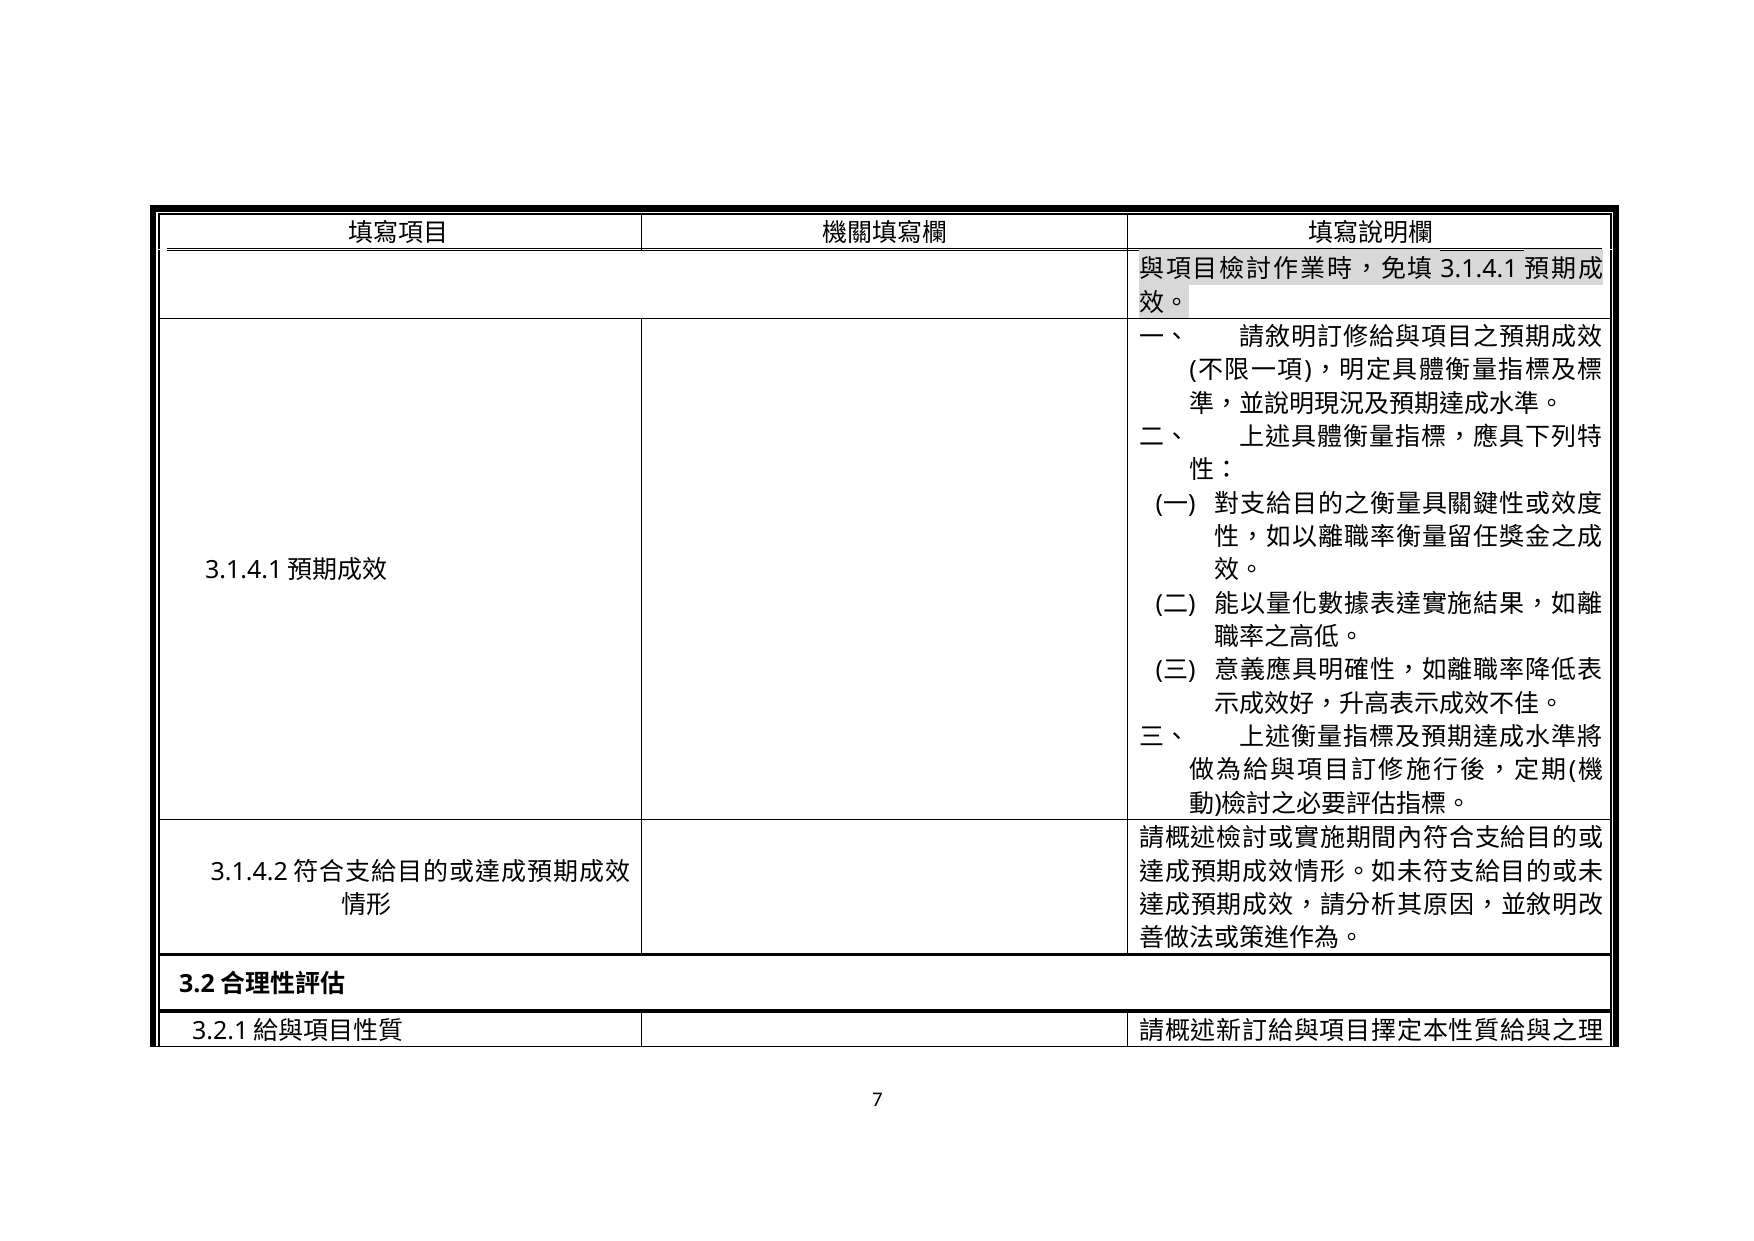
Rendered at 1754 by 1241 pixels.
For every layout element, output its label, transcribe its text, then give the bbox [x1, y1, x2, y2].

table_cell 3.1.4效益面評估 [156, 248, 1127, 318]
table_cell 辦理給與項目新訂作業時，免填3.1.4.2符合支給目的或達成預期成效情形；辦理給與項目檢討作業時，免填3.1.4.1預期成效。 [1189, 248, 1613, 318]
table_cell [642, 319, 1127, 819]
table_cell 請概述新訂給與項目擇定本性質給與之理由？或現行給與項目性質有無調整之必要？ [1128, 1013, 1610, 1046]
table_cell 3.1.4.1預期成效 [160, 319, 641, 819]
table_cell 3.2合理性評估 [160, 956, 1610, 1009]
table_cell 請敘明訂修給與項目之預期成效(不限一項)，明定具體衡量指標及標準，並說明現況及預期達成水準。 上述具體衡量指標，應具下列特性： 對支給目的之衡量具關鍵性或效度性，如以離職率衡量留任獎金之成效。 能以量化數據表達實施結果，如離職率之高低。 意義應具明確性，如離職率降低表示成效好，升高表示成效不佳。 上述衡量指標及預期達成水準將做為給與項目訂修施行後，定期(機動)檢討之必要評估指標。 [1128, 319, 1610, 819]
table_cell [642, 820, 1127, 953]
table_cell 3.2.1給與項目性質 [160, 1013, 641, 1046]
table_cell [642, 1013, 1127, 1046]
table_cell 請概述檢討或實施期間內符合支給目的或達成預期成效情形。如未符支給目的或未達成預期成效，請分析其原因，並敘明改善做法或策進作為。 [1128, 820, 1610, 953]
table_header 填寫說明欄 [1128, 215, 1610, 248]
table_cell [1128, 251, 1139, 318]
table_header 機關填寫欄 [642, 215, 1127, 248]
table_cell 3.1.4.2符合支給目的或達成預期成效情形 [160, 820, 641, 953]
table_header 填寫項目 [160, 215, 641, 248]
